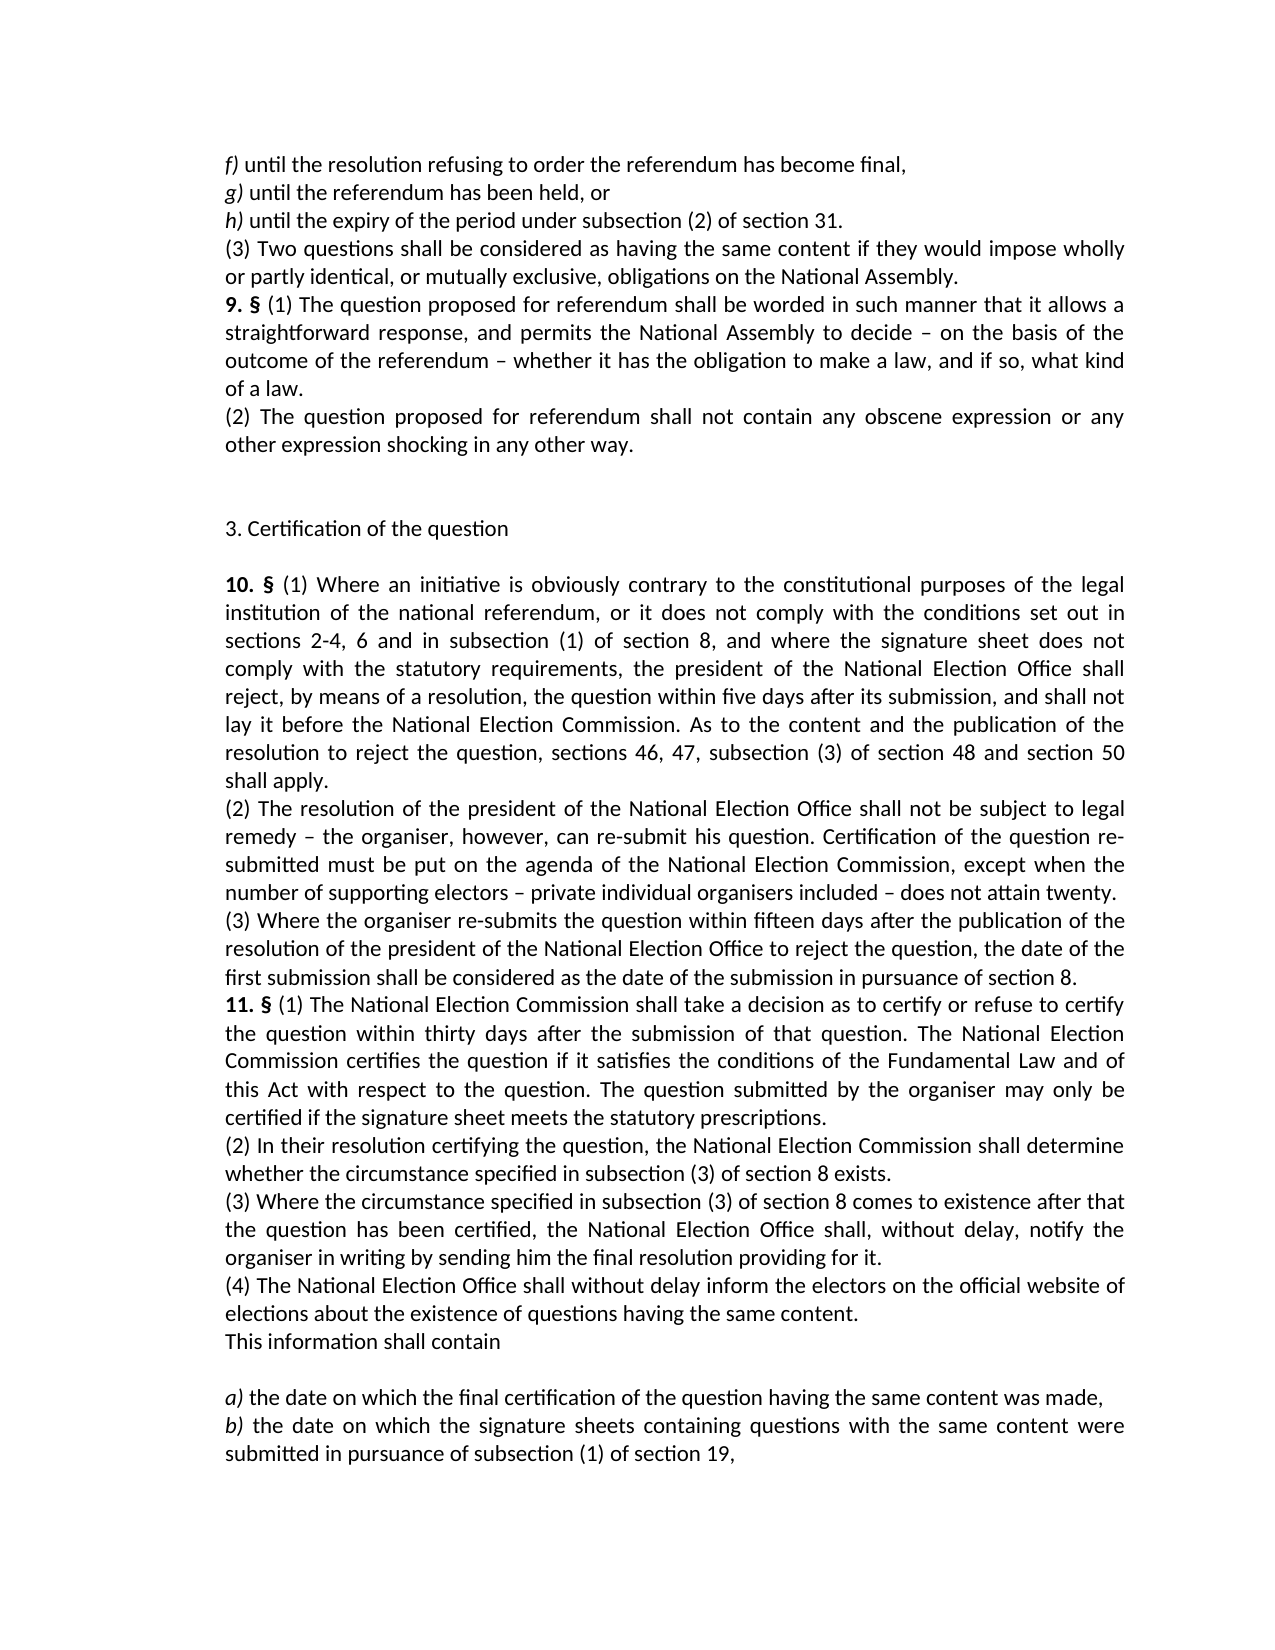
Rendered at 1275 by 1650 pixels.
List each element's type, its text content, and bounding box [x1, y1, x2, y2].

text f) until the resolution refusing to order the referendum has become final, [225, 150, 1125, 178]
text (3) Where the organiser re-submits the question within fifteen days after the publication of the resolution of the president of the National Election Office to reject the question, the date of the first submission shall be considered as the date of the submission in pursuance of section 8. [225, 907, 1125, 991]
text g) until the referendum has been held, or [225, 178, 1125, 206]
text 3. Certification of the question [225, 514, 1125, 542]
text 9. § (1) The question proposed for referendum shall be worded in such manner that it allows a straightforward response, and permits the National Assembly to decide – on the basis of the outcome of the referendum – whether it has the obligation to make a law, and if so, what kind of a law. [225, 290, 1125, 402]
text (3) Where the circumstance specified in subsection (3) of section 8 comes to existence after that the question has been certified, the National Election Office shall, without delay, notify the organiser in writing by sending him the final resolution providing for it. [225, 1187, 1125, 1271]
text b) the date on which the signature sheets containing questions with the same content were submitted in pursuance of subsection (1) of section 19, [225, 1411, 1125, 1467]
text This information shall contain [225, 1327, 1125, 1355]
text h) until the expiry of the period under subsection (2) of section 31. [225, 206, 1125, 234]
text 11. § (1) The National Election Commission shall take a decision as to certify or refuse to certify the question within thirty days after the submission of that question. The National Election Commission certifies the question if it satisfies the conditions of the Fundamental Law and of this Act with respect to the question. The question submitted by the organiser may only be certified if the signature sheet meets the statutory prescriptions. [225, 991, 1125, 1131]
text a) the date on which the final certification of the question having the same content was made, [225, 1383, 1125, 1411]
text 10. § (1) Where an initiative is obviously contrary to the constitutional purposes of the legal institution of the national referendum, or it does not comply with the conditions set out in sections 2-4, 6 and in subsection (1) of section 8, and where the signature sheet does not comply with the statutory requirements, the president of the National Election Office shall reject, by means of a resolution, the question within five days after its submission, and shall not lay it before the National Election Commission. As to the content and the publication of the resolution to reject the question, sections 46, 47, subsection (3) of section 48 and section 50 shall apply. [225, 570, 1125, 794]
text (4) The National Election Office shall without delay inform the electors on the official website of elections about the existence of questions having the same content. [225, 1271, 1125, 1327]
text (2) In their resolution certifying the question, the National Election Commission shall determine whether the circumstance specified in subsection (3) of section 8 exists. [225, 1131, 1125, 1187]
text (3) Two questions shall be considered as having the same content if they would impose wholly or partly identical, or mutually exclusive, obligations on the National Assembly. [225, 234, 1125, 290]
text (2) The question proposed for referendum shall not contain any obscene expression or any other expression shocking in any other way. [225, 402, 1125, 458]
text (2) The resolution of the president of the National Election Office shall not be subject to legal remedy – the organiser, however, can re-submit his question. Certification of the question re-submitted must be put on the agenda of the National Election Commission, except when the number of supporting electors – private individual organisers included – does not attain twenty. [225, 794, 1125, 907]
